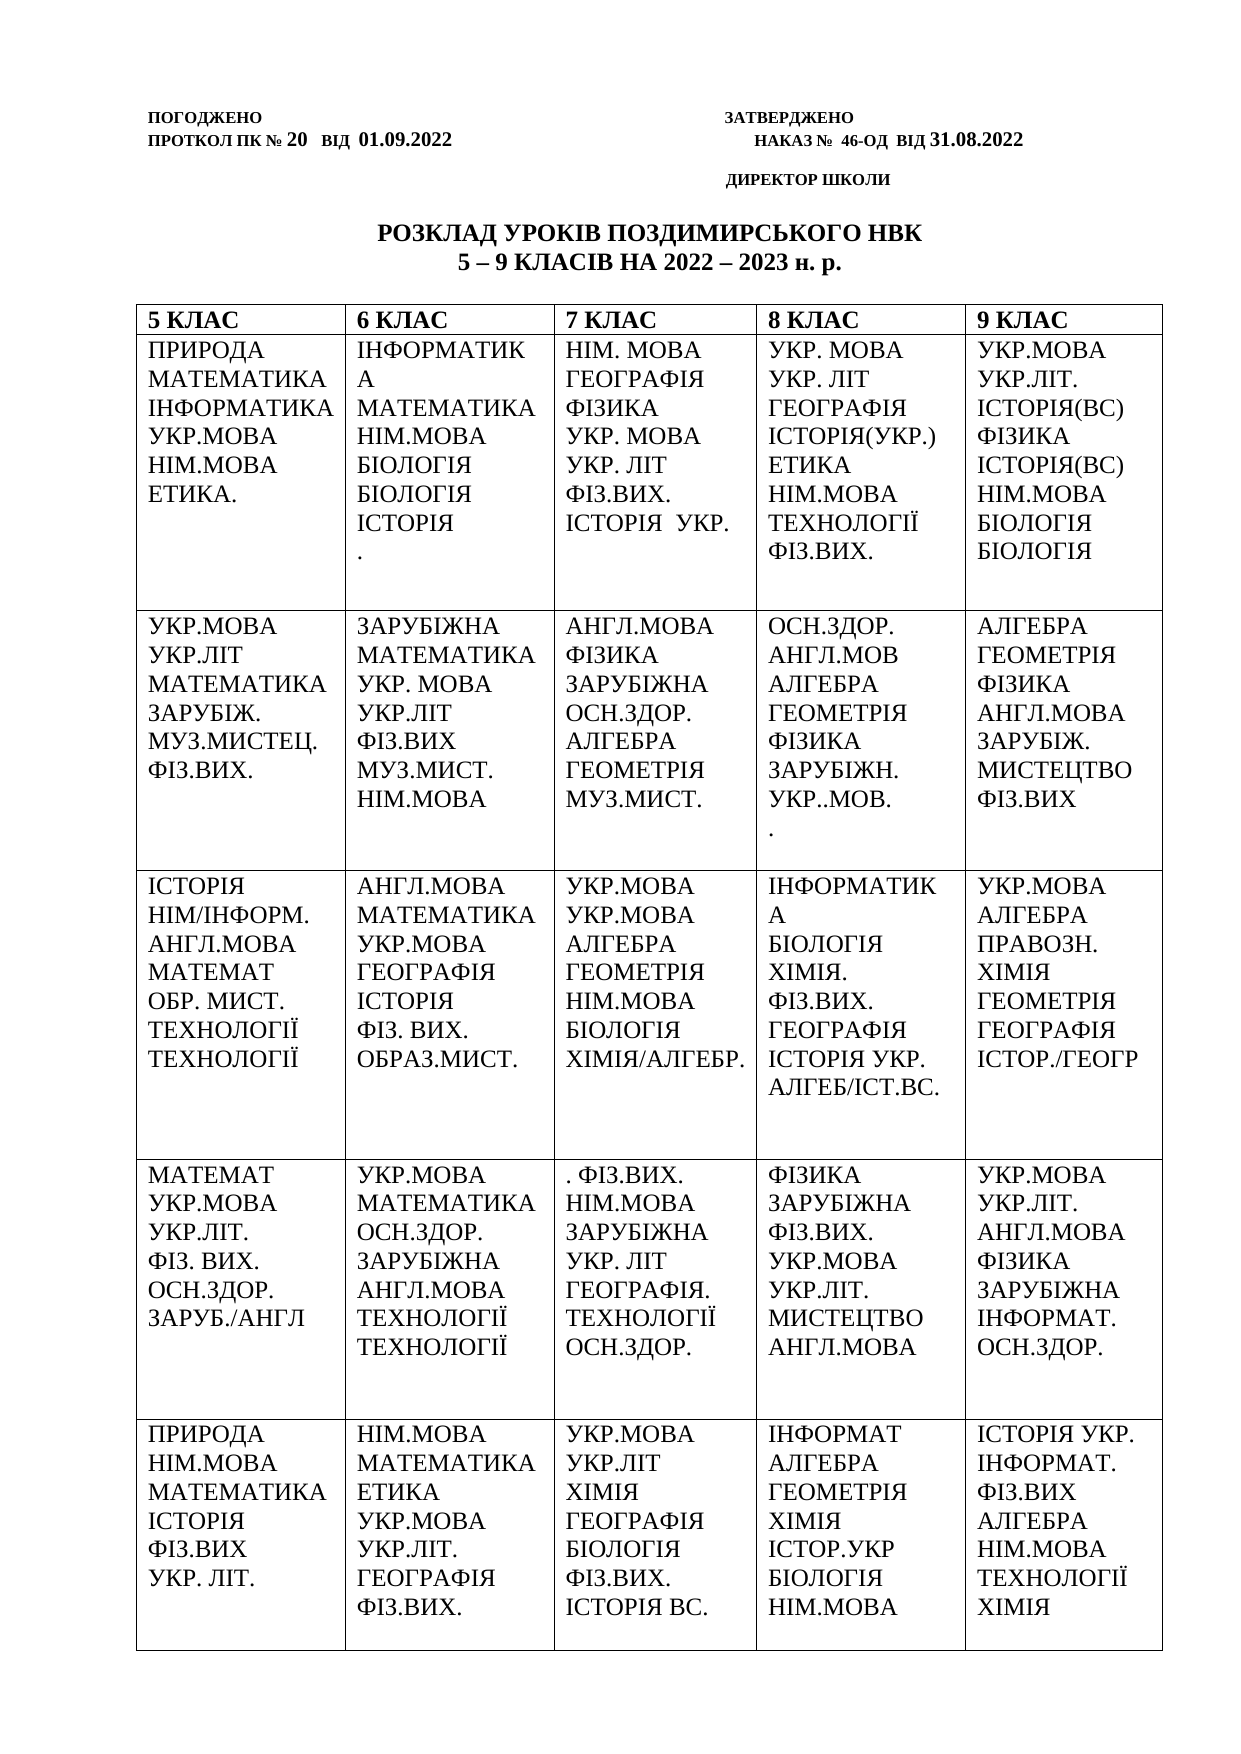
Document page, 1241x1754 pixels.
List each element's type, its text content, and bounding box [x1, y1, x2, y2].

table_cell АЛГЕБРА ГЕОМЕТРІЯ ФІЗИКА АНГЛ.МОВА ЗАРУБІЖ. МИСТЕЦТВО ФІЗ.ВИХ [966, 611, 1162, 870]
table_cell УКР.МОВА МАТЕМАТИКА ОСН.ЗДОР. ЗАРУБІЖНА АНГЛ.МОВА ТЕХНОЛОГІЇ ТЕХНОЛОГІЇ [346, 1160, 554, 1418]
table_cell УКР.МОВА УКР.ЛІТ. ІСТОРІЯ(ВС) ФІЗИКА ІСТОРІЯ(ВС) НІМ.МОВА БІОЛОГІЯ БІОЛОГІЯ [966, 335, 1162, 610]
table_cell УКР.МОВА АЛГЕБРА ПРАВОЗН. ХІМІЯ ГЕОМЕТРІЯ ГЕОГРАФІЯ ІСТОР./ГЕОГР [966, 871, 1162, 1159]
table_cell . ФІЗ.ВИХ. НІМ.МОВА ЗАРУБІЖНА УКР. ЛІТ ГЕОГРАФІЯ. ТЕХНОЛОГІЇ ОСН.ЗДОР. [555, 1160, 756, 1418]
table_cell ІСТОРІЯ НІМ/ІНФОРМ. АНГЛ.МОВА МАТЕМАТ ОБР. МИСТ. ТЕХНОЛОГІЇ ТЕХНОЛОГІЇ [137, 871, 345, 1159]
table_cell ІНФОРМАТИКА МАТЕМАТИКА НІМ.МОВА БІОЛОГІЯ БІОЛОГІЯ ІСТОРІЯ . [346, 335, 554, 610]
table_cell ПРИРОДА НІМ.МОВА МАТЕМАТИКА ІСТОРІЯ ФІЗ.ВИХ УКР. ЛІТ. [137, 1420, 345, 1649]
table_header 5 КЛАС [137, 305, 345, 334]
text РОЗКЛАД УРОКІВ ПОЗДИМИРСЬКОГО НВК [148, 218, 1152, 247]
table_cell ОСН.ЗДОР. АНГЛ.МОВ АЛГЕБРА ГЕОМЕТРІЯ ФІЗИКА ЗАРУБІЖН. УКР..МОВ. . [757, 611, 965, 870]
text 5 – 9 КЛАСІВ НА 2022 – 2023 н. р. [148, 247, 1152, 276]
table_cell УКР.МОВА УКР.ЛІТ ХІМІЯ ГЕОГРАФІЯ БІОЛОГІЯ ФІЗ.ВИХ. ІСТОРІЯ ВС. [555, 1420, 756, 1649]
table_cell НІМ. МОВА ГЕОГРАФІЯ ФІЗИКА УКР. МОВА УКР. ЛІТ ФІЗ.ВИХ. ІСТОРІЯ УКР. [555, 335, 756, 610]
table_cell ІНФОРМАТИКА БІОЛОГІЯ ХІМІЯ. ФІЗ.ВИХ. ГЕОГРАФІЯ ІСТОРІЯ УКР. АЛГЕБ/ІСТ.ВС. [757, 871, 965, 1159]
table_cell ПРИРОДА МАТЕМАТИКА ІНФОРМАТИКА УКР.МОВА НІМ.МОВА ЕТИКА. [137, 335, 345, 610]
table_cell УКР.МОВА УКР.МОВА АЛГЕБРА ГЕОМЕТРІЯ НІМ.МОВА БІОЛОГІЯ ХІМІЯ/АЛГЕБР. [555, 871, 756, 1159]
table_header 9 КЛАС [966, 305, 1162, 334]
text ПРОТКОЛ ПК № 20 ВІД 01.09.2022 НАКАЗ № 46-ОД ВІД 31.08.2022 [148, 127, 1152, 151]
table_cell АНГЛ.МОВА ФІЗИКА ЗАРУБІЖНА ОСН.ЗДОР. АЛГЕБРА ГЕОМЕТРІЯ МУЗ.МИСТ. [555, 611, 756, 870]
table_cell УКР.МОВА УКР.ЛІТ МАТЕМАТИКА ЗАРУБІЖ. МУЗ.МИСТЕЦ. ФІЗ.ВИХ. [137, 611, 345, 870]
table_cell МАТЕМАТ УКР.МОВА УКР.ЛІТ. ФІЗ. ВИХ. ОСН.ЗДОР. ЗАРУБ./АНГЛ [137, 1160, 345, 1418]
table_cell УКР. МОВА УКР. ЛІТ ГЕОГРАФІЯ ІСТОРІЯ(УКР.) ЕТИКА НІМ.МОВА ТЕХНОЛОГІЇ ФІЗ.ВИХ. [757, 335, 965, 610]
table_cell ІНФОРМАТ АЛГЕБРА ГЕОМЕТРІЯ ХІМІЯ ІСТОР.УКР БІОЛОГІЯ НІМ.МОВА [757, 1420, 965, 1649]
table_cell АНГЛ.МОВА МАТЕМАТИКА УКР.МОВА ГЕОГРАФІЯ ІСТОРІЯ ФІЗ. ВИХ. ОБРАЗ.МИСТ. [346, 871, 554, 1159]
table_cell УКР.МОВА УКР.ЛІТ. АНГЛ.МОВА ФІЗИКА ЗАРУБІЖНА ІНФОРМАТ. ОСН.ЗДОР. [966, 1160, 1162, 1418]
text ДИРЕКТОР ШКОЛИ [148, 170, 1152, 189]
table_header 6 КЛАС [346, 305, 554, 334]
text ПОГОДЖЕНО ЗАТВЕРДЖЕНО [148, 108, 1152, 127]
table_cell ЗАРУБІЖНА МАТЕМАТИКА УКР. МОВА УКР.ЛІТ ФІЗ.ВИХ МУЗ.МИСТ. НІМ.МОВА [346, 611, 554, 870]
table_cell ФІЗИКА ЗАРУБІЖНА ФІЗ.ВИХ. УКР.МОВА УКР.ЛІТ. МИСТЕЦТВО АНГЛ.МОВА [757, 1160, 965, 1418]
table_header 8 КЛАС [757, 305, 965, 334]
table_cell НІМ.МОВА МАТЕМАТИКА ЕТИКА УКР.МОВА УКР.ЛІТ. ГЕОГРАФІЯ ФІЗ.ВИХ. [346, 1420, 554, 1649]
table_header 7 КЛАС [555, 305, 756, 334]
table_cell ІСТОРІЯ УКР. ІНФОРМАТ. ФІЗ.ВИХ АЛГЕБРА НІМ.МОВА ТЕХНОЛОГІЇ ХІМІЯ [966, 1420, 1162, 1649]
